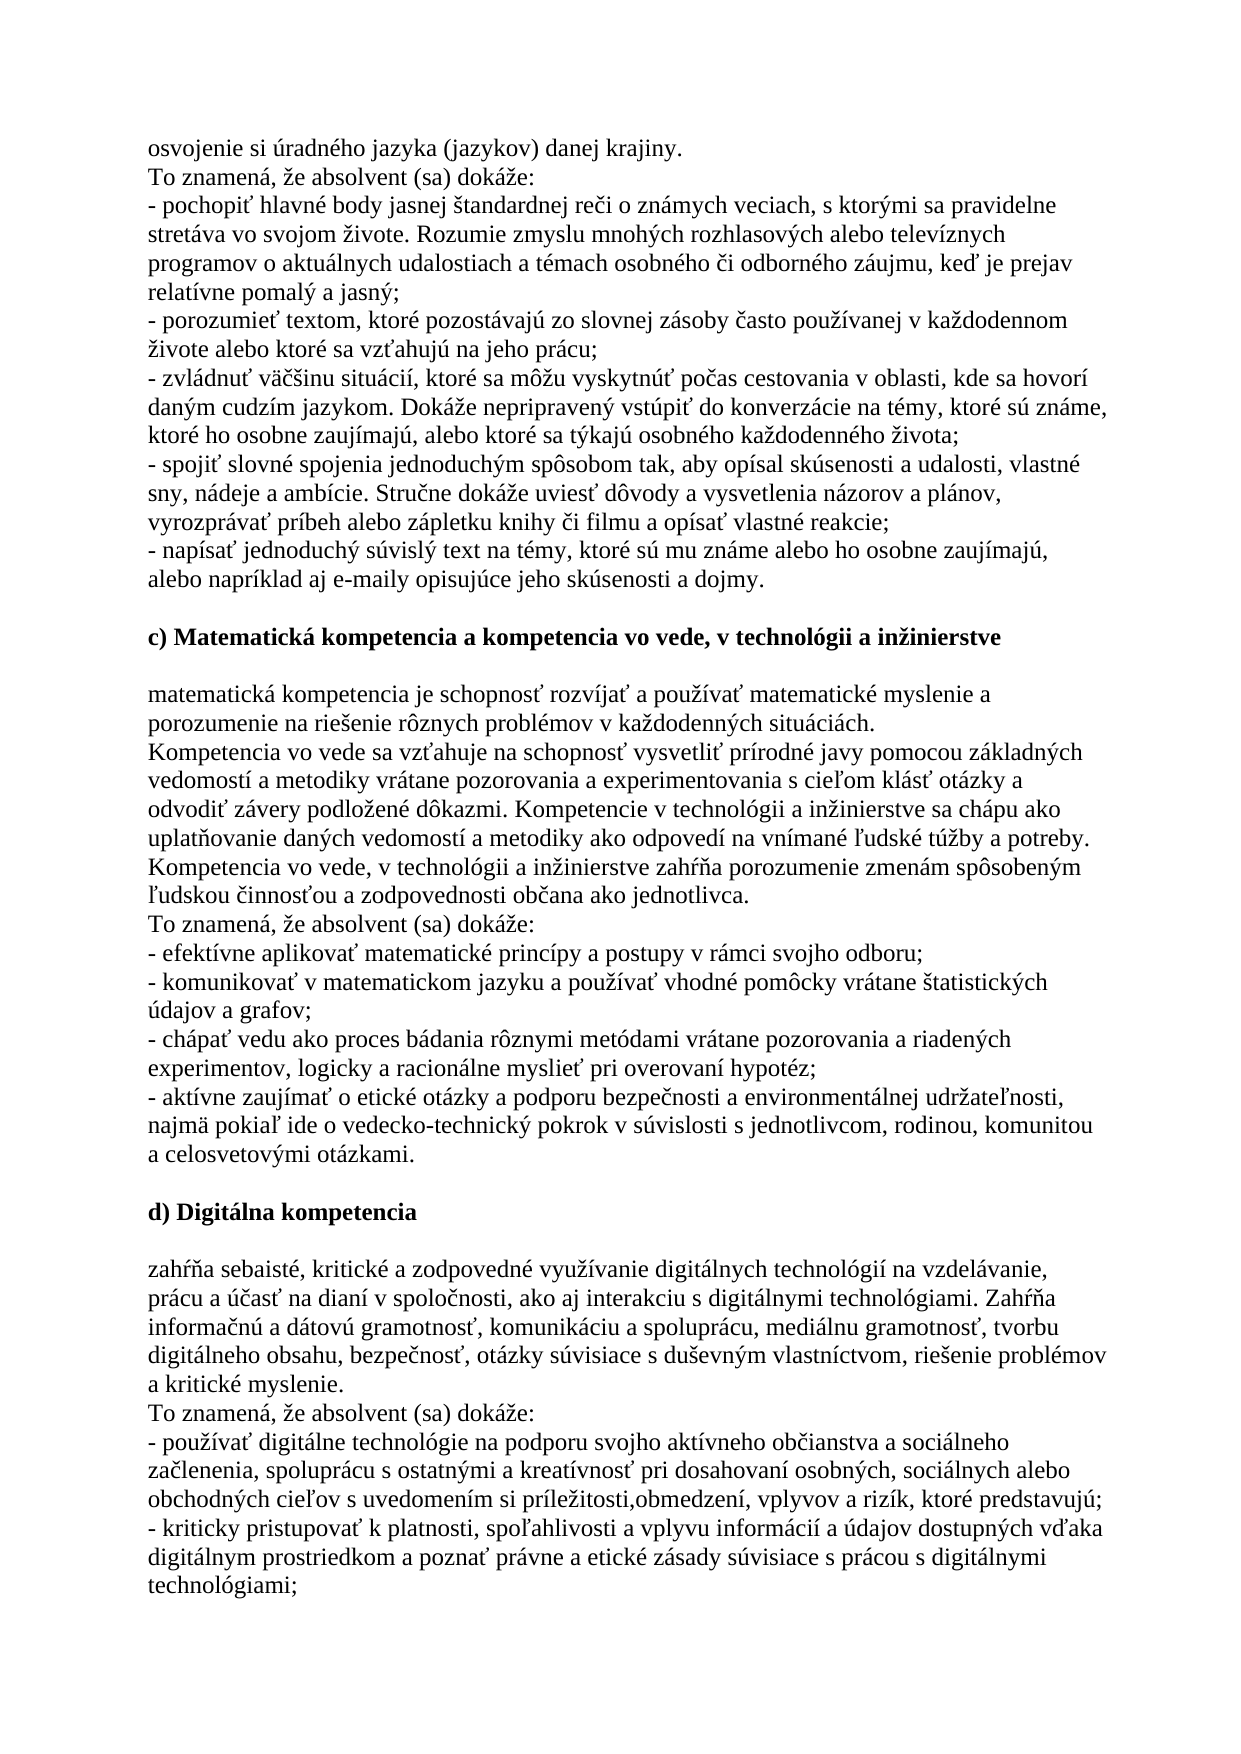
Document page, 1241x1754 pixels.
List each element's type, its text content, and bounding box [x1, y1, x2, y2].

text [148, 1225, 1107, 1599]
text matematická kompetencia je schopnosť rozvíjať a používať matematické myslenie a porozumenie na riešenie rôznych problémov v každodenných situáciách. Kompetencia vo vede sa vzťahuje na schopnosť vysvetliť prírodné javy pomocou základných vedomostí a metodiky vrátane pozorovania a experimentovania s cieľom klásť otázky a odvodiť závery podložené dôkazmi. Kompetencie v technológii a inžinierstve sa chápu ako uplatňovanie daných vedomostí a metodiky ako odpovedí na vnímané ľudské túžby a potreby. Kompetencia vo vede, v technológii a inžinierstve zahŕňa porozumenie zmenám spôsobeným ľudskou činnosťou a zodpovednosti občana ako jednotlivca. To znamená, že absolvent (sa) dokáže: - efektívne aplikovať matematické princípy a postupy v rámci svojho odboru; - komunikovať v matematickom jazyku a používať vhodné pomôcky vrátane štatistických údajov a grafov; - chápať vedu ako proces bádania rôznymi metódami vrátane pozorovania a riadených experimentov, logicky a racionálne myslieť pri overovaní hypotéz; - aktívne zaujímať o etické otázky a podporu bezpečnosti a environmentálnej udržateľnosti, najmä pokiaľ ide o vedecko-technický pokrok v súvislosti s jednotlivcom, rodinou, komunitou a celosvetovými otázkami. [148, 650, 1107, 1168]
text d) Digitálna kompetencia [148, 1197, 1107, 1225]
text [148, 133, 1107, 593]
text c) Matematická kompetencia a kompetencia vo vede, v technológii a inžinierstve [148, 593, 1107, 650]
